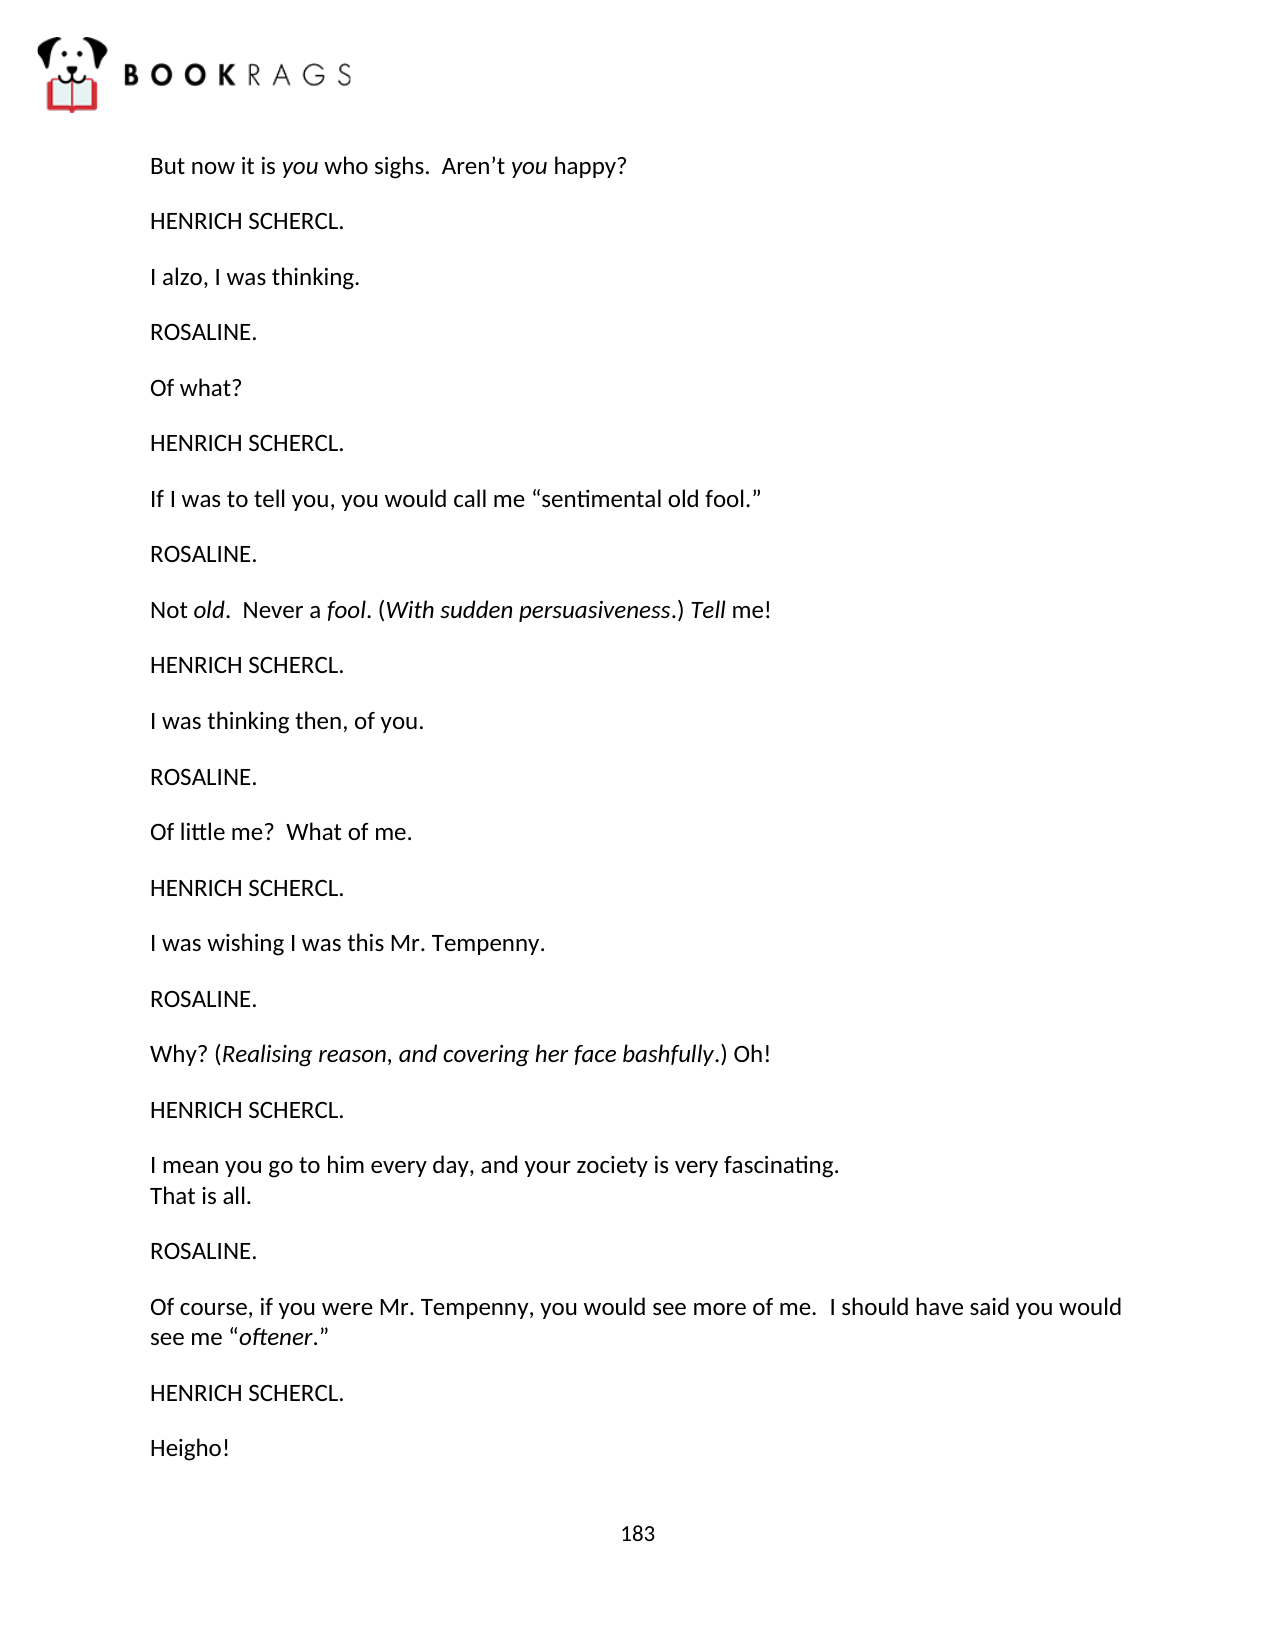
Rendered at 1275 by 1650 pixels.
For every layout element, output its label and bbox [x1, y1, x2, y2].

picture [37, 37, 351, 113]
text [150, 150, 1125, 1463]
